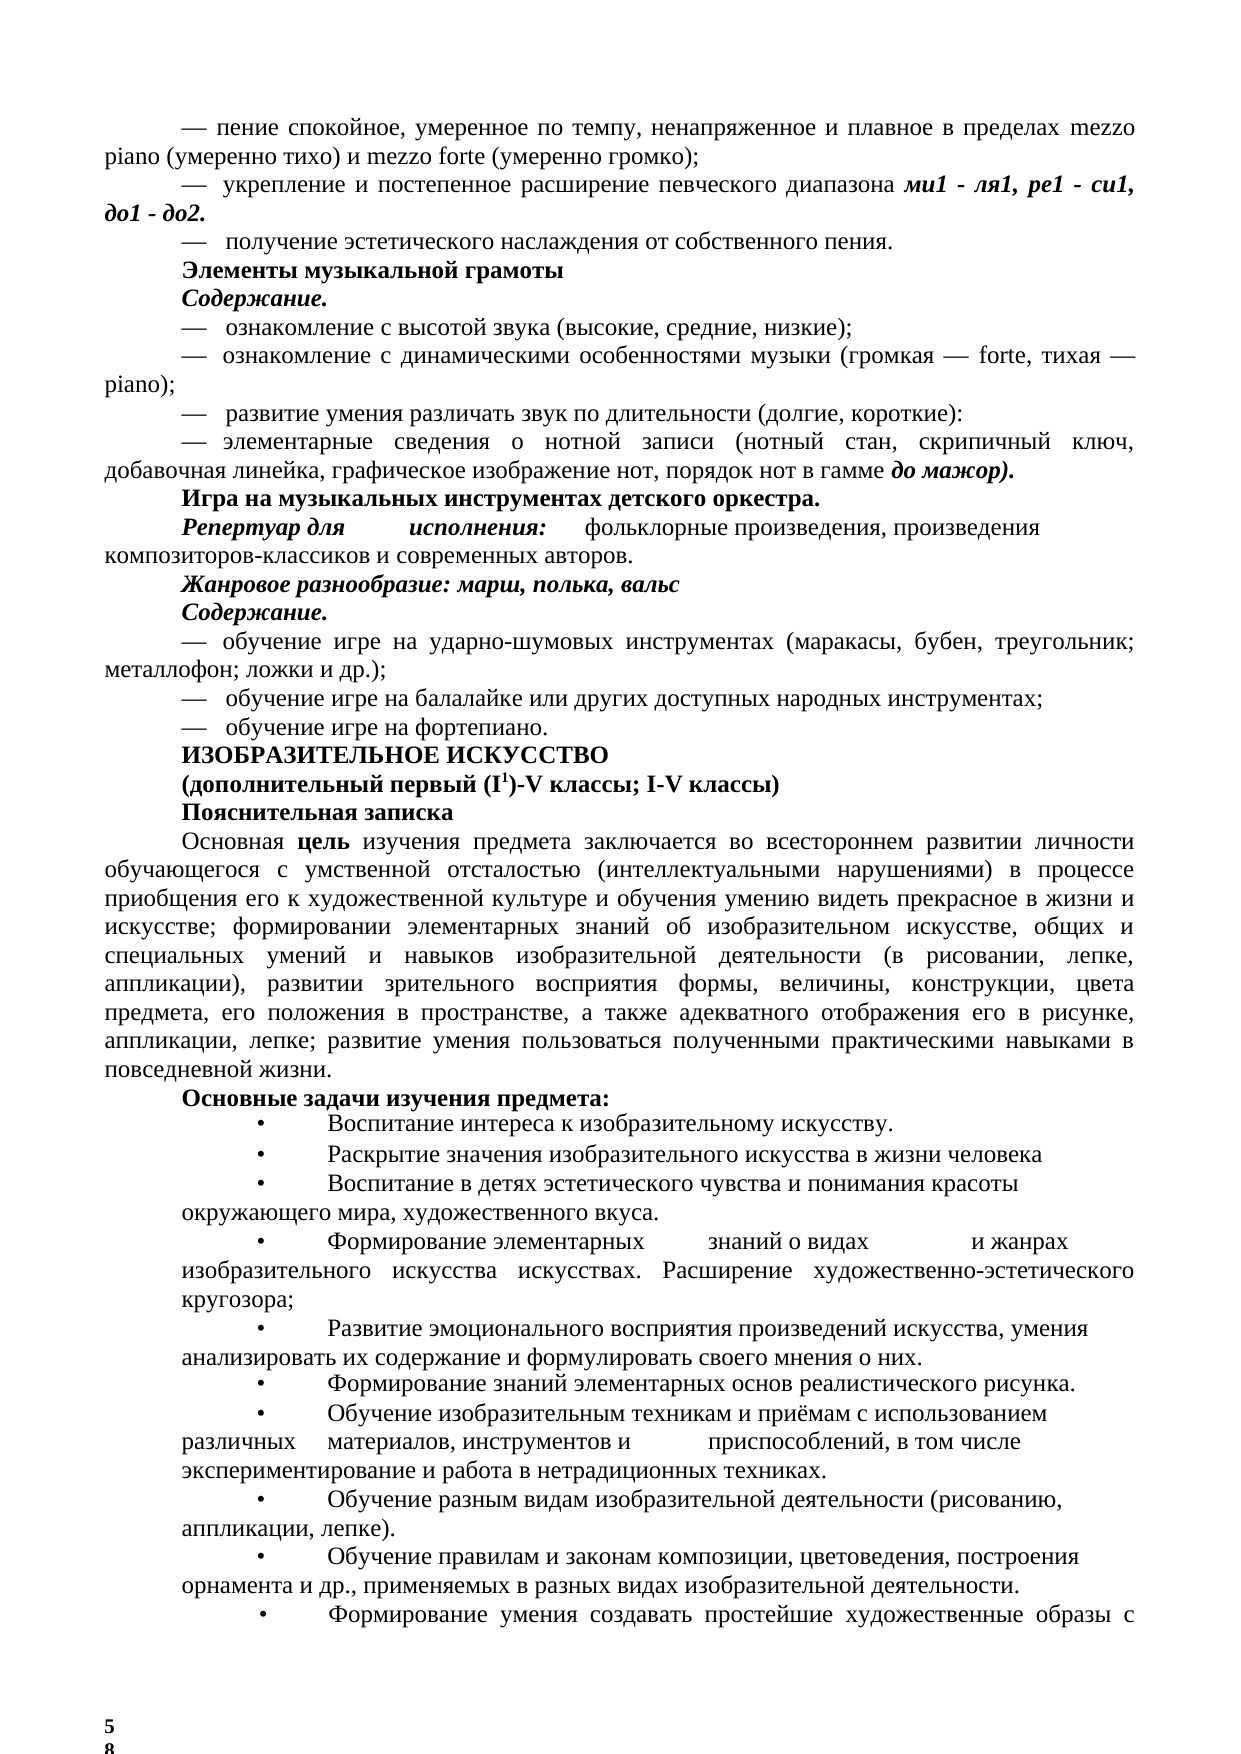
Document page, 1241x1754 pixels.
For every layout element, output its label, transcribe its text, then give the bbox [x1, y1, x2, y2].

text композиторов-классиков и современных авторов. [104, 541, 1135, 569]
list обучение игре на балалайке или других доступных народных инструментах; [181, 684, 1135, 712]
list Воспитание интереса к изобразительному искусству. [256, 1112, 1135, 1137]
list Обучение изобразительным техникам и приёмам с использованием [256, 1398, 1135, 1427]
text изобразительного искусства искусствах. Расширение художественно-эстетического кругозора; [181, 1255, 1135, 1313]
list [181, 1599, 1135, 1628]
list обучение игре на ударно-шумовых инструментах (маракасы, бубен, треугольник; металлофон; ложки и др.); [104, 627, 1135, 684]
text Репертуар для исполнения: фольклорные произведения, произведения [181, 512, 1135, 541]
list ознакомление с высотой звука (высокие, средние, низкие); [181, 313, 1135, 341]
text Содержание. [181, 284, 1135, 313]
text различных материалов, инструментов и приспособлений, в том числе [181, 1427, 1135, 1456]
list пение спокойное, умеренное по темпу, ненапряженное и плавное в пределах mezzo piano (умеренно тихо) и mezzo forte (умеренно громко); [104, 113, 1135, 170]
list Развитие эмоционального восприятия произведений искусства, умения анализировать их содержание и формулировать своего мнения о них. [181, 1313, 1135, 1371]
text ИЗОБРАЗИТЕЛЬНОЕ ИСКУССТВО (дополнительный первый (I1)-V классы; I-V классы) [181, 741, 800, 798]
list Обучение правилам и законам композиции, цветоведения, построения орнамента и др., применяемых в разных видах изобразительной деятельности. [181, 1542, 1135, 1599]
text Основная цель изучения предмета заключается во всестороннем развитии личности обучающегося с умственной отсталостью (интеллектуальными нарушениями) в процессе приобщения его к художественной культуре и обучения умению видеть прекрасное в жизни и искусстве; формировании элементарных знаний об изобразительном искусстве, общих и специальных умений и навыков изобразительной деятельности (в рисовании, лепке, аппликации), развитии зрительного восприятия формы, величины, конструкции, цвета предмета, его положения в пространстве, а также адекватного отображения его в рисунке, аппликации, лепке; развитие умения пользоваться полученными практическими навыками в повседневной жизни. [104, 826, 1135, 1083]
list получение эстетического наслаждения от собственного пения. [181, 227, 1135, 256]
list развитие умения различать звук по длительности (долгие, короткие): [181, 398, 1135, 427]
list Формирование знаний элементарных основ реалистического рисунка. [256, 1371, 1135, 1396]
text Жанровое разнообразие: марш, полька, вальс Содержание. [181, 569, 691, 627]
text Игра на музыкальных инструментах детского оркестра. [181, 484, 1135, 512]
text Пояснительная записка [181, 798, 1135, 826]
list Формирование элементарных знаний о видах и жанрах [256, 1226, 1135, 1255]
list Воспитание в детях эстетического чувства и понимания красоты окружающего мира, художественного вкуса. [181, 1168, 1135, 1226]
list укрепление и постепенное расширение певческого диапазона ми1 - ля1, ре1 - си1, до1 - до2. [104, 170, 1135, 227]
list Раскрытие значения изобразительного искусства в жизни человека [256, 1142, 1135, 1167]
text Основные задачи изучения предмета: [181, 1083, 1135, 1112]
list Обучение разным видам изобразительной деятельности (рисованию, аппликации, лепке). [181, 1484, 1135, 1542]
text Элементы музыкальной грамоты [181, 256, 1135, 284]
text экспериментирование и работа в нетрадиционных техниках. [181, 1456, 1135, 1484]
list обучение игре на фортепиано. [181, 712, 1135, 741]
list элементарные сведения о нотной записи (нотный стан, скрипичный ключ, добавочная линейка, графическое изображение нот, порядок нот в гамме до мажор). [104, 427, 1135, 484]
list ознакомление с динамическими особенностями музыки (громкая — forte, тихая — piano); [104, 341, 1135, 398]
